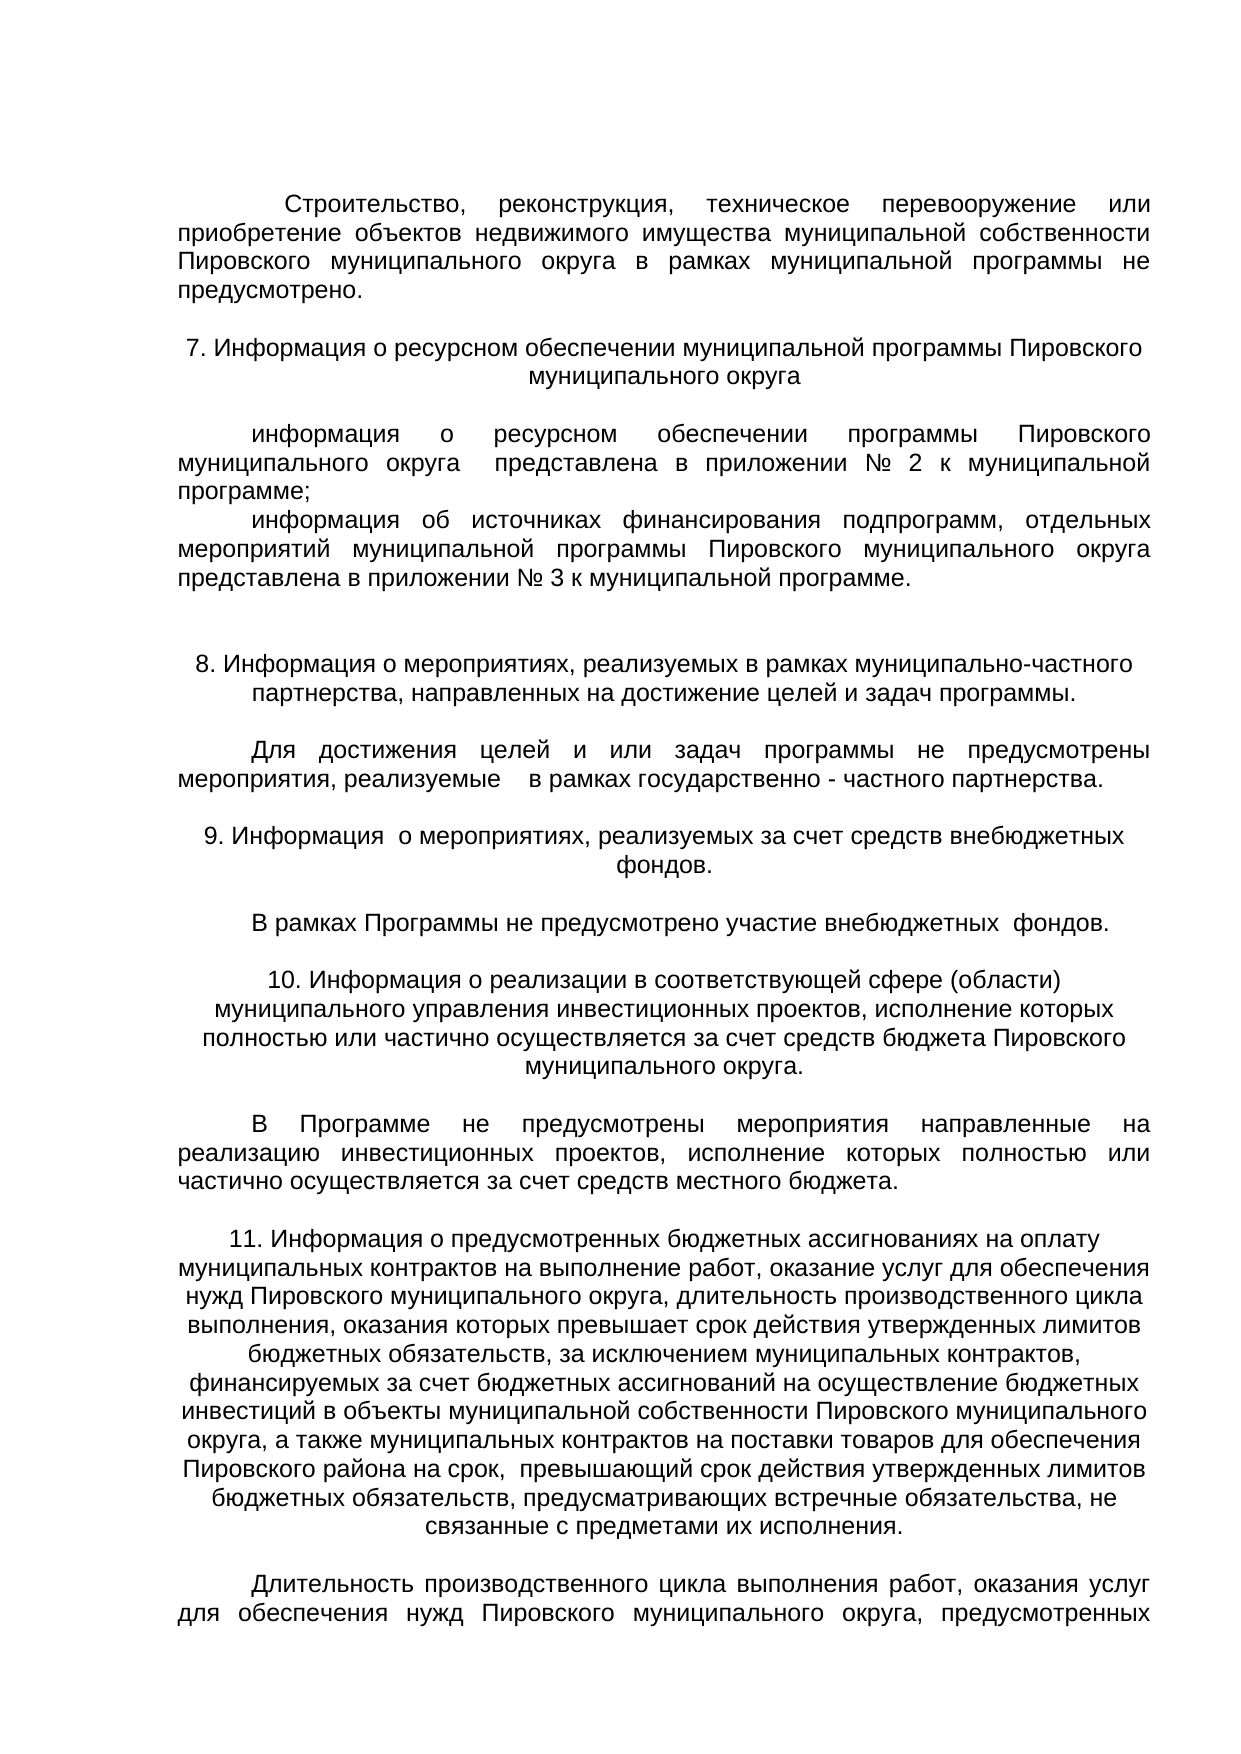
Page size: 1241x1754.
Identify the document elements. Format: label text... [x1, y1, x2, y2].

text В Программе не предусмотрены мероприятия направленные на реализацию инвестиционных проектов, исполнение которых полностью или частично осуществляется за счет средств местного бюджета. [177, 1109, 1152, 1195]
text 9. Информация о мероприятиях, реализуемых за счет средств внебюджетных фондов. [177, 821, 1152, 879]
text Для достижения целей и или задач программы не предусмотрены мероприятия, реализуемые в рамках государственно - частного партнерства. [177, 735, 1152, 793]
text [177, 1569, 1152, 1626]
text 11. Информация о предусмотренных бюджетных ассигнованиях на оплату муниципальных контрактов на выполнение работ, оказание услуг для обеспечения нужд Пировского муниципального округа, длительность производственного цикла выполнения, оказания которых превышает срок действия утвержденных лимитов бюджетных обязательств, за исключением муниципальных контрактов, финансируемых за счет бюджетных ассигнований на осуществление бюджетных инвестиций в объекты муниципальной собственности Пировского муниципального округа, а также муниципальных контрактов на поставки товаров для обеспечения Пировского района на срок, превышающий срок действия утвержденных лимитов бюджетных обязательств, предусматривающих встречные обязательства, не связанные с предметами их исполнения. [177, 1224, 1152, 1540]
text 10. Информация о реализации в соответствующей сфере (области) муниципального управления инвестиционных проектов, исполнение которых полностью или частично осуществляется за счет средств бюджета Пировского муниципального округа. [177, 965, 1152, 1080]
text информация о ресурсном обеспечении программы Пировского муниципального округа представлена в приложении № 2 к муниципальной программе; [177, 419, 1152, 505]
text В рамках Программы не предусмотрено участие внебюджетных фондов. [177, 908, 1152, 936]
text 8. Информация о мероприятиях, реализуемых в рамках муниципально-частного партнерства, направленных на достижение целей и задач программы. [177, 649, 1152, 706]
text 7. Информация о ресурсном обеспечении муниципальной программы Пировского муниципального округа [177, 333, 1152, 390]
text информация об источниках финансирования подпрограмм, отдельных мероприятий муниципальной программы Пировского муниципального округа представлена в приложении № 3 к муниципальной программе. [177, 505, 1152, 591]
text Строительство, реконструкция, техническое перевооружение или приобретение объектов недвижимого имущества муниципальной собственности Пировского муниципального округа в рамках муниципальной программы не предусмотрено. [177, 189, 1152, 304]
